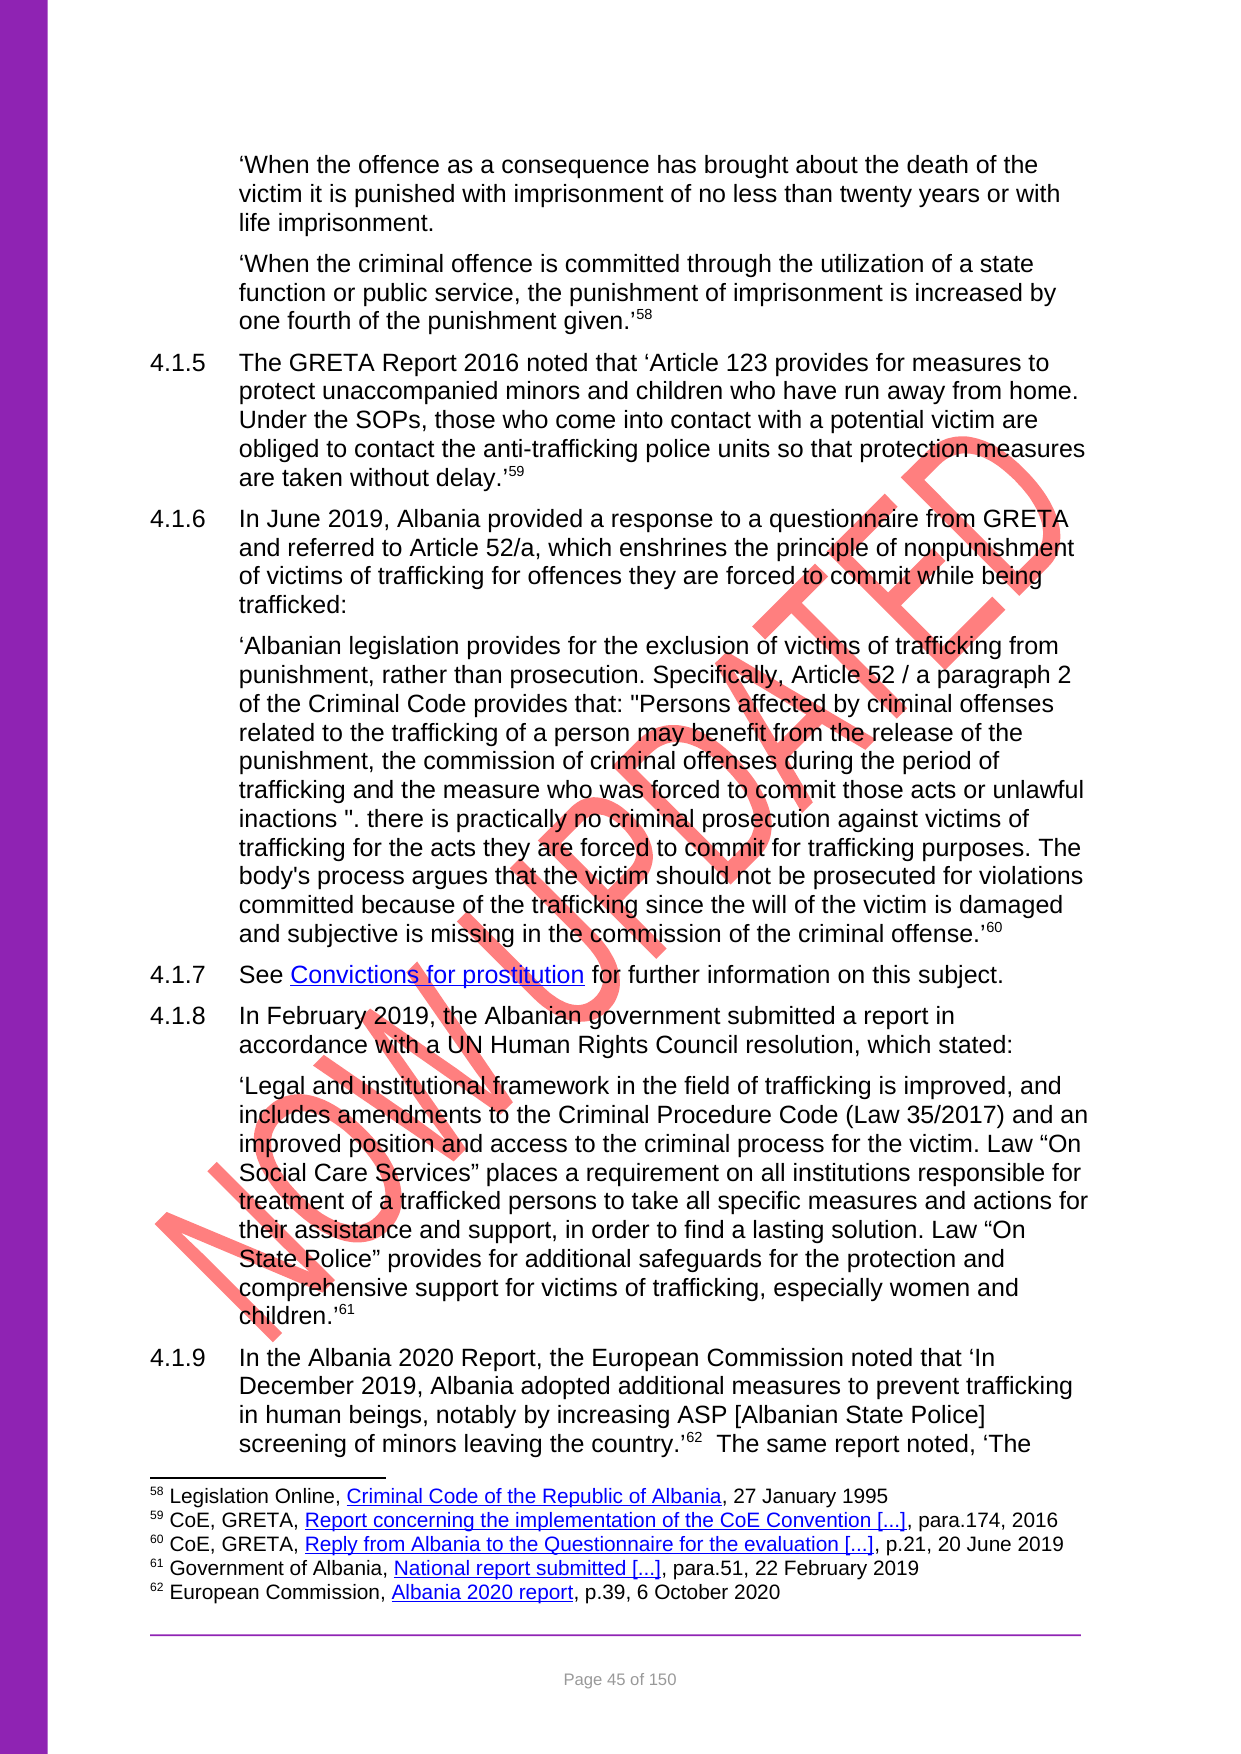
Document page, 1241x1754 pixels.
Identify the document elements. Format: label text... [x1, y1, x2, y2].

list ‘Legal and institutional framework in the field of trafficking is improved, and includes amendments to the Criminal Procedure Code (Law 35/2017) and an improved position and access to the criminal process for the victim. Law “On Social Care Services” places a requirement on all institutions responsible for treatment of a trafficked persons to take all specific measures and actions for their assistance and support, in order to find a lasting solution. Law “On State Police” provides for additional safeguards for the protection and comprehensive support for victims of trafficking, especially women and children.’ [239, 1071, 1090, 1330]
list ‘Albanian legislation provides for the exclusion of victims of trafficking from punishment, rather than prosecution. Specifically, Article 52 / a paragraph 2 of the Criminal Code provides that: "Persons affected by criminal offenses related to the trafficking of a person may benefit from the release of the punishment, the commission of criminal offenses during the period of trafficking and the measure who was forced to commit those acts or unlawful inactions ". there is practically no criminal prosecution against victims of trafficking for the acts they are forced to commit for trafficking purposes. The body's process argues that the victim should not be prosecuted for violations committed because of the trafficking since the will of the victim is damaged and subjective is missing in the commission of the criminal offense.’ [239, 631, 1090, 947]
list In June 2019, Albania provided a response to a questionnaire from GRETA and referred to Article 52/a, which enshrines the principle of nonpunishment of victims of trafficking for offences they are forced to commit while being trafficked: [150, 504, 1090, 619]
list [150, 1342, 1090, 1457]
list ‘When the offence as a consequence has brought about the death of the victim it is punished with imprisonment of no less than twenty years or with life imprisonment. [239, 150, 1090, 236]
list In February 2019, the Albanian government submitted a report in accordance with a UN Human Rights Council resolution, which stated: [150, 1001, 1090, 1059]
list ‘When the criminal offence is committed through the utilization of a state function or public service, the punishment of imprisonment is increased by one fourth of the punishment given.’ [239, 249, 1090, 335]
list The GRETA Report 2016 noted that ‘Article 123 provides for measures to protect unaccompanied minors and children who have run away from home. Under the SOPs, those who come into contact with a potential victim are obliged to contact the anti-trafficking police units so that protection measures are taken without delay.’ [150, 347, 1090, 491]
list See Convictions for prostitution for further information on this subject. [150, 960, 1090, 989]
